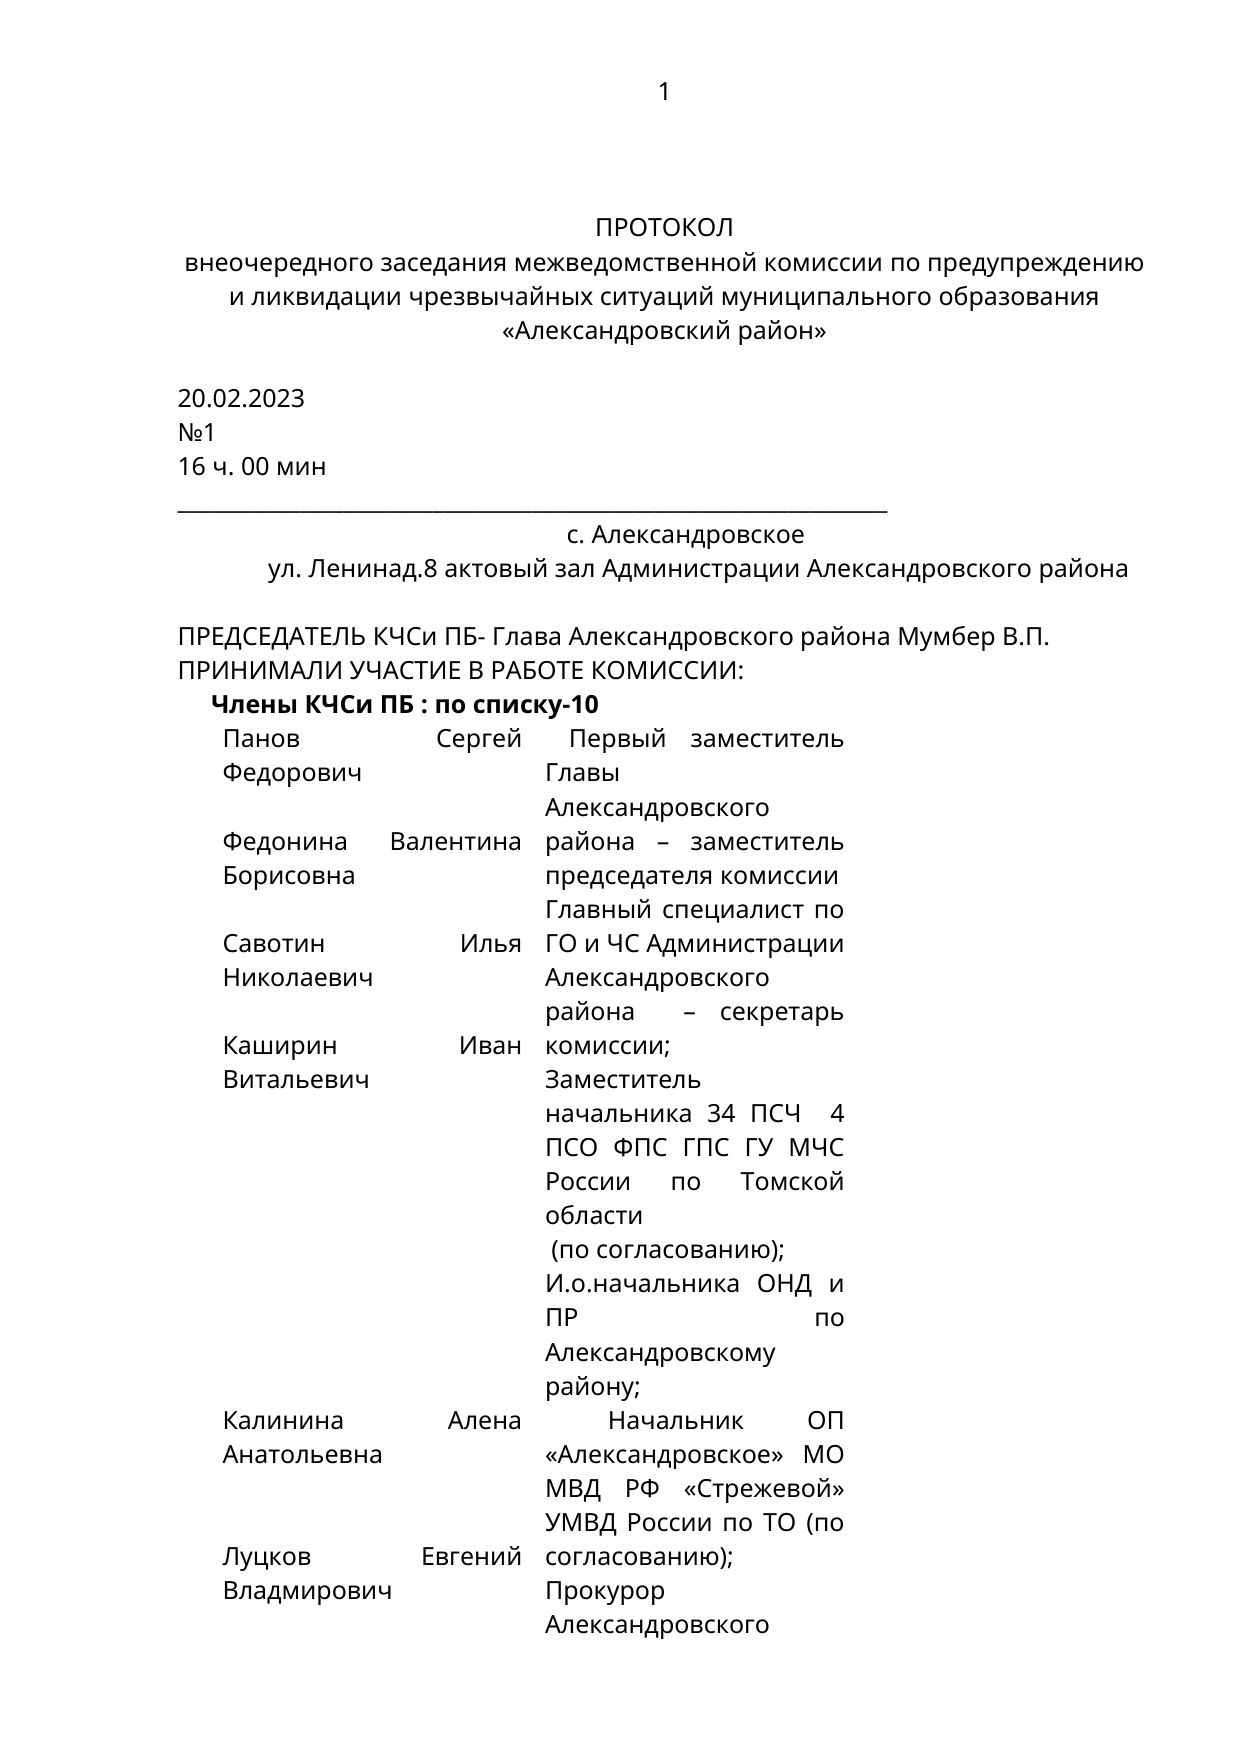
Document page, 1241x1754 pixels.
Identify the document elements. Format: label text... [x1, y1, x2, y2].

text 16 ч. 00 мин [177, 448, 1152, 483]
text ПРИНИМАЛИ УЧАСТИЕ В РАБОТЕ КОМИССИИ: [177, 653, 1152, 687]
text внеочередного заседания межведомственной комиссии по предупреждению и ликвидации чрезвычайных ситуаций муниципального образования «Александровский район» [177, 244, 1152, 346]
text ________________________________________________________________ [177, 483, 1152, 517]
text ПРЕДСЕДАТЕЛЬ КЧСи ПБ- Глава Александровского района Мумбер В.П. [177, 619, 1152, 653]
text ПРОТОКОЛ [177, 210, 1152, 244]
text 20.02.2023 №1 [177, 380, 1152, 448]
text с. Александровское [177, 517, 1152, 551]
table_header [679, 687, 1207, 1641]
table_header [177, 687, 545, 1641]
text ул. Ленинад.8 актовый зал Администрации Александровского района [177, 551, 1152, 585]
